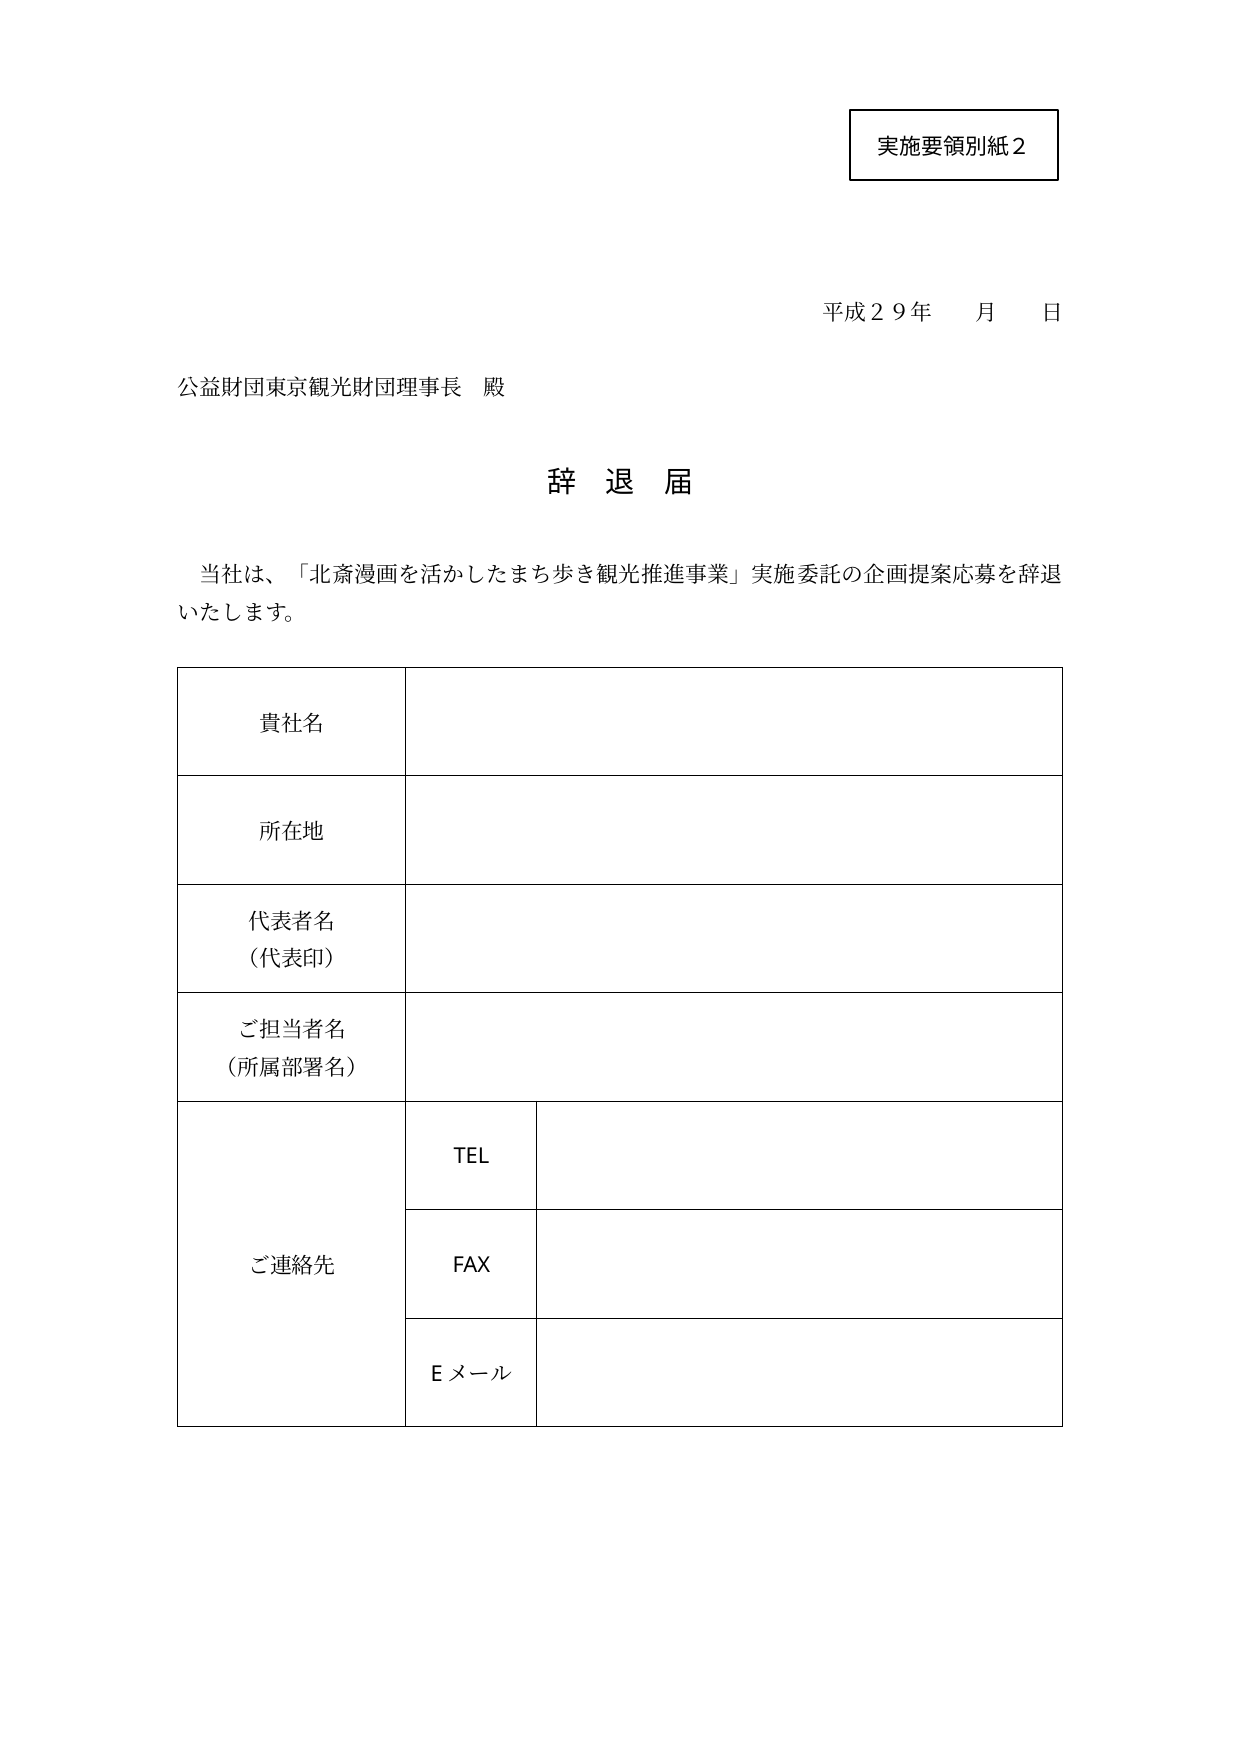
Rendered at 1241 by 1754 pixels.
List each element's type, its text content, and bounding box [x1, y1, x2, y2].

table_cell Eメール [406, 1319, 536, 1426]
table_cell ご連絡先 [178, 1102, 405, 1426]
table_header [406, 668, 1062, 775]
table_header 貴社名 [178, 668, 405, 775]
table_cell ご担当者名 （所属部署名） [178, 993, 405, 1101]
table_cell TEL [406, 1102, 536, 1209]
table_cell 所在地 [178, 776, 405, 884]
table_cell 代表者名 （代表印） [178, 885, 405, 992]
table_cell [406, 776, 1062, 884]
table_cell [406, 885, 1062, 992]
table_cell [537, 1102, 1062, 1209]
text 辞 退 届 [177, 442, 1063, 517]
table_cell [537, 1210, 1062, 1317]
table_cell [537, 1319, 1062, 1426]
text 当社は、「北斎漫画を活かしたまち歩き観光推進事業」実施委託の企画提案応募を辞退いたします。 [177, 554, 1063, 629]
table_cell [406, 993, 1062, 1101]
text 公益財団東京観光財団理事長 殿 [177, 367, 1063, 404]
table_cell FAX [406, 1210, 536, 1317]
text 平成２９年 月 日 [177, 292, 1063, 329]
